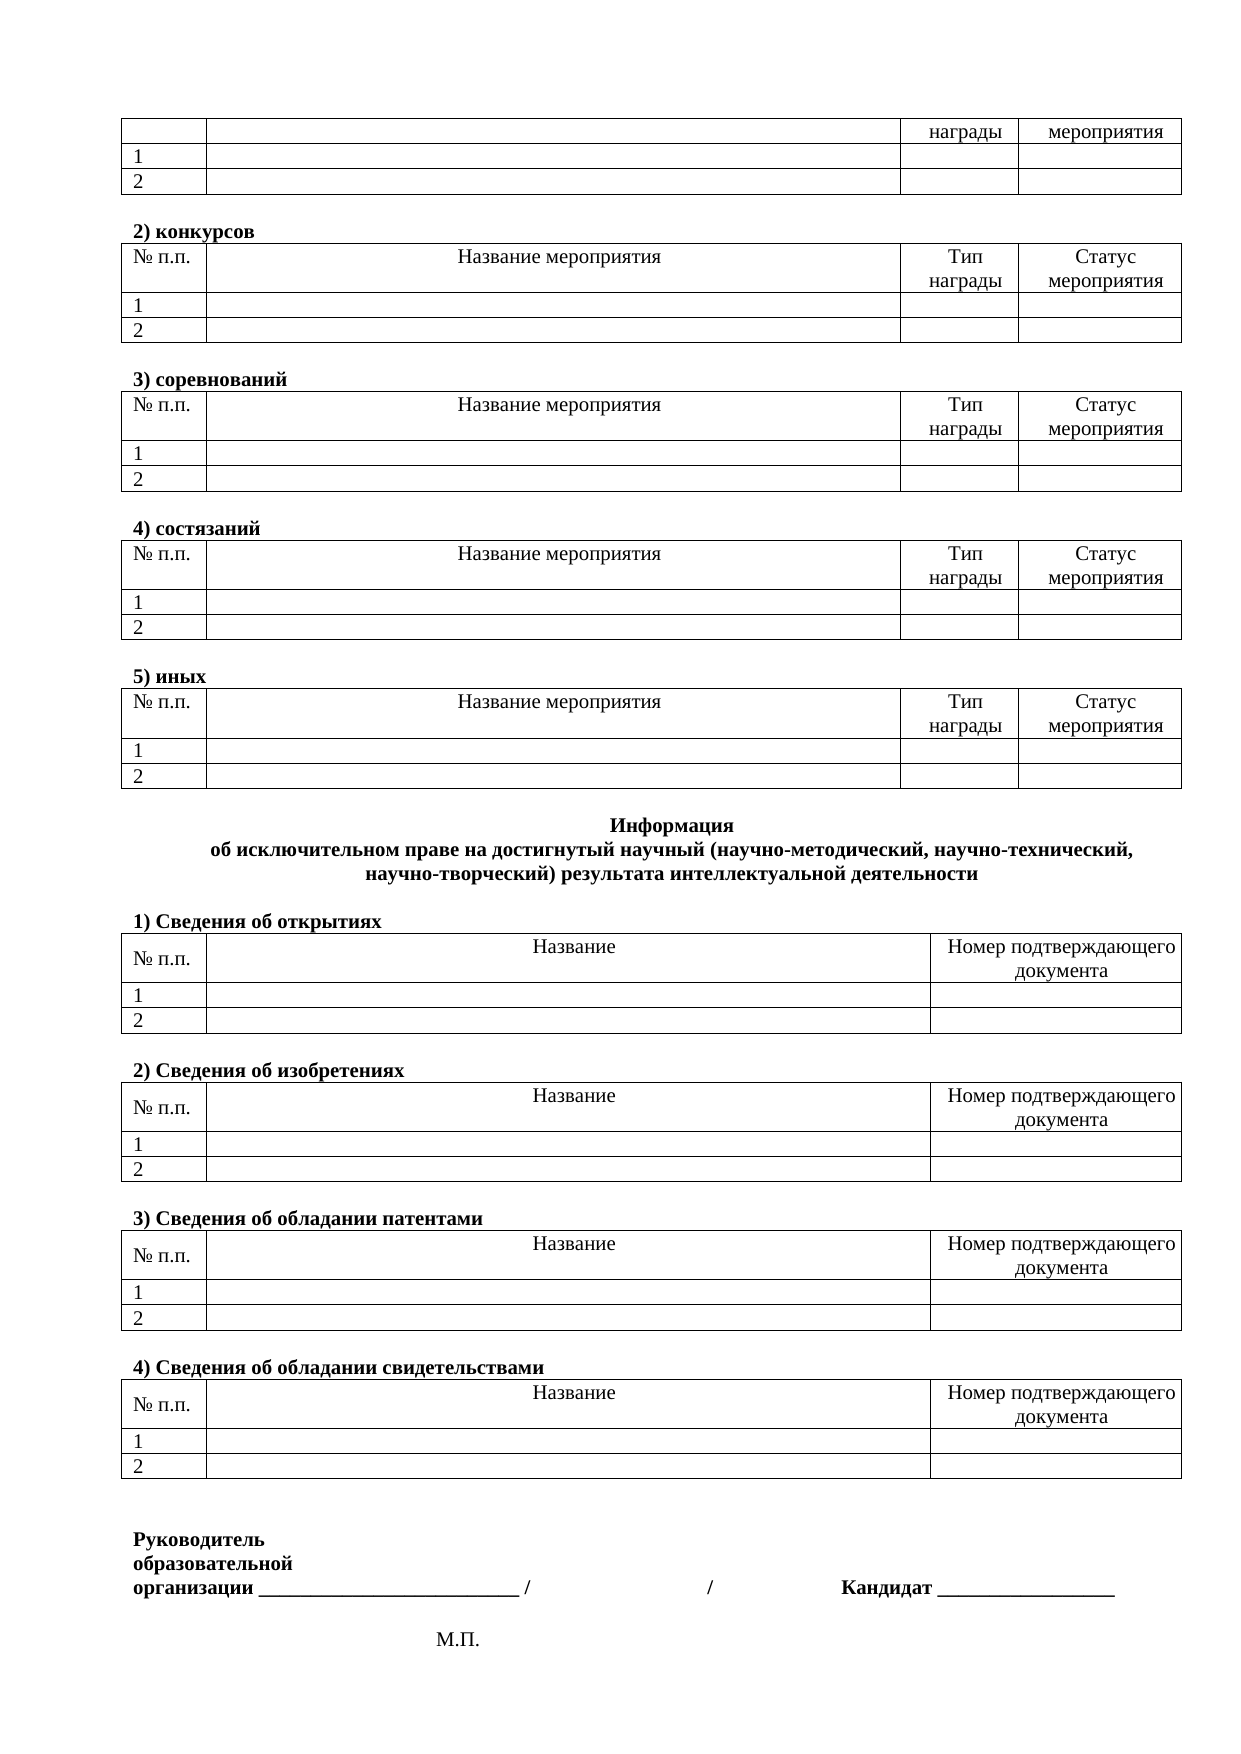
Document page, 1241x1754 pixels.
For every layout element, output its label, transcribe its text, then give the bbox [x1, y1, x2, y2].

table_header Название [207, 934, 930, 982]
table_cell 2 [122, 1454, 206, 1478]
table_cell [207, 764, 900, 788]
table_header Статус мероприятия [1019, 119, 1181, 143]
table_cell [207, 590, 900, 614]
table_header Название [207, 1231, 930, 1279]
table_cell [1019, 441, 1181, 465]
table_cell [931, 1157, 1181, 1181]
table_header Номер подтверждающего документа [931, 1083, 1181, 1131]
text 3) соревнований [133, 367, 1211, 391]
table_header Тип награды [901, 244, 1018, 292]
table_cell 1 [122, 1280, 206, 1304]
table_header Тип награды [901, 541, 1018, 589]
table_cell [901, 466, 1018, 491]
table_cell [1019, 169, 1181, 193]
table_cell [931, 1280, 1181, 1304]
text 5) иных [133, 664, 1211, 688]
table_header Название мероприятия [207, 541, 900, 589]
table_cell 2 [122, 1008, 206, 1032]
table_cell [1019, 293, 1181, 317]
text научно-творческий) результата интеллектуальной деятельности [133, 861, 1211, 885]
table_cell 1 [122, 1132, 206, 1156]
table_cell [901, 318, 1018, 342]
text 4) Сведения об обладании свидетельствами [133, 1354, 1211, 1379]
table_header Название мероприятия [207, 244, 900, 292]
table_cell 1 [122, 1429, 206, 1453]
text 2) Сведения об изобретениях [133, 1057, 1211, 1082]
table_cell 2 [122, 615, 206, 639]
text организации _________________________ / / Кандидат _________________ [118, 1575, 1152, 1599]
table_header Тип награды [901, 392, 1018, 440]
table_cell [207, 983, 930, 1007]
table_cell [207, 1157, 930, 1181]
table_cell [1019, 615, 1181, 639]
table_header № п.п. [122, 1083, 206, 1131]
table_cell [207, 1008, 930, 1032]
table_cell 1 [122, 983, 206, 1007]
table_cell [901, 615, 1018, 639]
table_header № п.п. [122, 934, 206, 982]
table_header Название [207, 1083, 930, 1131]
table_cell [1019, 144, 1181, 168]
table_header Тип награды [901, 689, 1018, 737]
table_header Номер подтверждающего документа [931, 1231, 1181, 1279]
table_cell [931, 1454, 1181, 1478]
table_header Номер подтверждающего документа [931, 934, 1181, 982]
table_header № п.п. [122, 392, 206, 440]
table_header № п.п. [122, 689, 206, 737]
table_cell 1 [122, 441, 206, 465]
table_cell [1019, 739, 1181, 762]
table_cell 2 [122, 1157, 206, 1181]
table_cell [931, 983, 1181, 1007]
table_cell [207, 144, 900, 168]
text об исключительном праве на достигнутый научный (научно-методический, научно-технический, [133, 837, 1211, 861]
table_cell [207, 441, 900, 465]
text 3) Сведения об обладании патентами [133, 1206, 1211, 1230]
table_header Название мероприятия [207, 392, 900, 440]
table_header Номер подтверждающего документа [931, 1380, 1181, 1428]
table_header Название [207, 1380, 930, 1428]
text 1) Сведения об открытиях [133, 909, 1211, 933]
text Информация [133, 813, 1211, 837]
table_cell [207, 1454, 930, 1478]
table_cell [207, 1429, 930, 1453]
table_cell [901, 169, 1018, 193]
table_cell [1019, 764, 1181, 788]
table_header № п.п. [122, 244, 206, 292]
table_header № п.п. [122, 541, 206, 589]
table_cell 2 [122, 764, 206, 788]
table_cell 2 [122, 466, 206, 491]
table_header Статус мероприятия [1019, 392, 1181, 440]
table_header № п.п. [122, 119, 206, 143]
table_header Тип награды [901, 119, 1018, 143]
table_cell 2 [122, 318, 206, 342]
table_cell [207, 1280, 930, 1304]
table_cell [901, 764, 1018, 788]
table_header Статус мероприятия [1019, 541, 1181, 589]
table_header № п.п. [122, 1380, 206, 1428]
table_cell [207, 169, 900, 193]
table_header Статус мероприятия [1019, 244, 1181, 292]
table_cell [207, 466, 900, 491]
table_cell [207, 318, 900, 342]
table_cell [207, 615, 900, 639]
table_cell 1 [122, 293, 206, 317]
text М.П. [118, 1627, 1152, 1651]
table_cell [901, 441, 1018, 465]
table_cell [1019, 590, 1181, 614]
table_cell [901, 293, 1018, 317]
table_cell 1 [122, 144, 206, 168]
table_cell [901, 590, 1018, 614]
table_cell [931, 1132, 1181, 1156]
table_cell 2 [122, 169, 206, 193]
table_cell 1 [122, 590, 206, 614]
table_header Статус мероприятия [1019, 689, 1181, 737]
text 4) состязаний [133, 516, 1211, 540]
text образовательной [118, 1551, 1152, 1575]
table_cell [901, 739, 1018, 762]
table_cell [1019, 466, 1181, 491]
table_cell [1019, 318, 1181, 342]
table_cell [207, 293, 900, 317]
text 2) конкурсов [133, 218, 1211, 243]
table_cell [207, 1305, 930, 1329]
table_cell [931, 1008, 1181, 1032]
text Руководитель [118, 1527, 1152, 1551]
table_cell 2 [122, 1305, 206, 1329]
table_cell [207, 739, 900, 762]
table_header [207, 119, 900, 143]
table_header Название мероприятия [207, 689, 900, 737]
table_cell [901, 144, 1018, 168]
table_cell [931, 1305, 1181, 1329]
table_header № п.п. [122, 1231, 206, 1279]
table_cell 1 [122, 739, 206, 762]
table_cell [931, 1429, 1181, 1453]
table_cell [207, 1132, 930, 1156]
